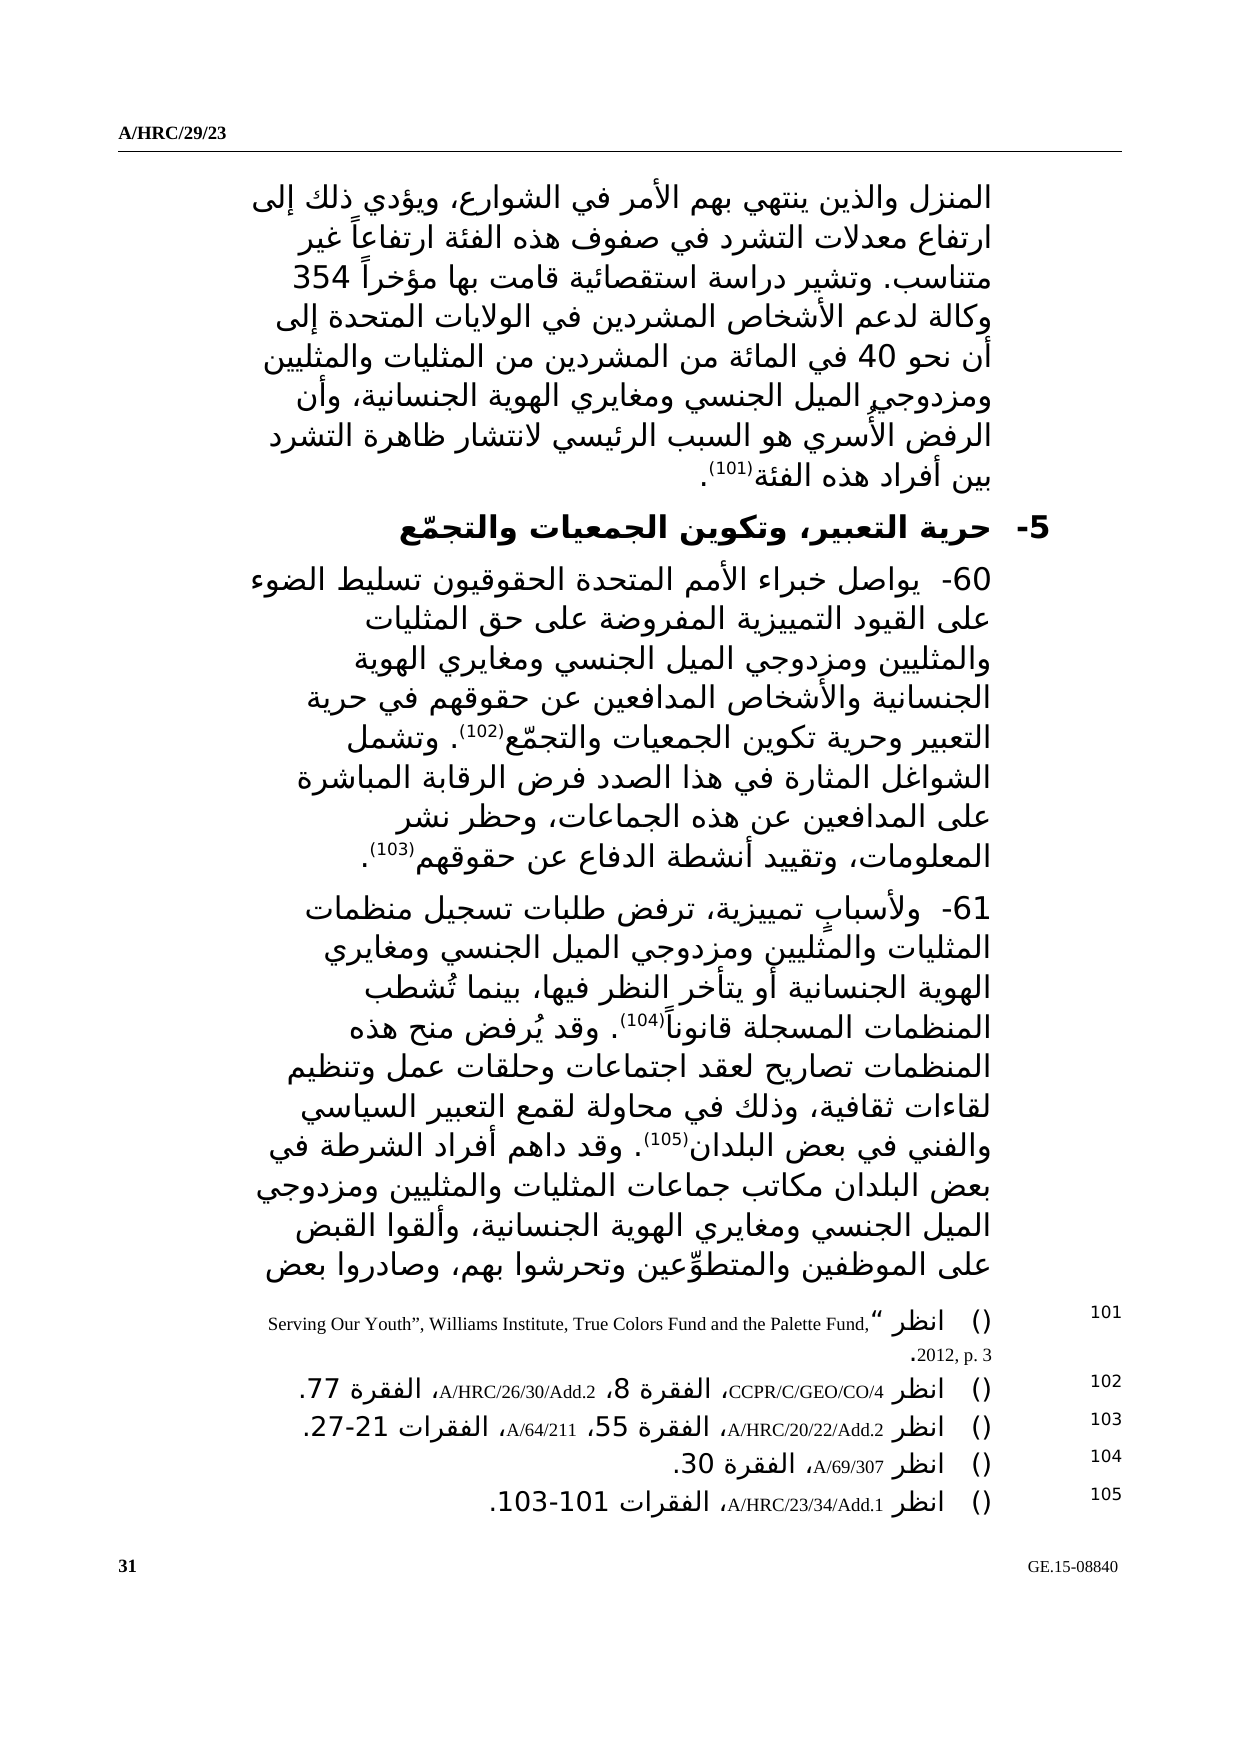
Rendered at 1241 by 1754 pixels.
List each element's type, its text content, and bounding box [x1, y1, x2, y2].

text 60- يواصل خبراء الأمم المتحدة الحقوقيون تسليط الضوء على القيود التمييزية المفروضة على حق المثليات والمثليين ومزدوجي الميل الجنسي ومغايري الهوية الجنسانية والأشخاص المدافعين عن حقوقهم في حرية التعبير وحرية تكوين الجمعيات والتجمّع(). وتشمل الشواغل المثارة في هذا الصدد فرض الرقابة المباشرة على المدافعين عن هذه الجماعات، وحظر نشر المعلومات، وتقييد أنشطة الدفاع عن حقوقهم(). [248, 558, 992, 875]
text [248, 888, 992, 1283]
text 5- حرية التعبير، وتكوين الجمعيات والتجمّع [248, 506, 1122, 546]
text 59- قد يتعرض المثليون والمثليات ومزدوجو الميل الجنسي ومغايرو الهوية الجنسانية للتمييز في إمكانية الحصول على سكن نتيجةً للمعاملة غير العادلة التي يتلقونها من أصحاب المساكن العامة أو الخاصة. ومن الشواغل المثارة في هذا السياق رفض التأجير للمثليات والمثليين ومزدوجي الميل الجنسي ومغايري الهوية الجنسانية والشركاء من نفس نوع الجنس وطردهم من المساكن العامة()، ومضايقة الجيران لهم، وإجبارهم على ترك منازلهم(). وهناك العديد من المراهقين والشباب من المثليات والمثليين ومزدوجي الميل الجنسي ومغايري الهوية الجنسانية الذين يطردهم آباؤهم وأمهاتهم الرافضين لميلهم الجنسي أو هويتهم الجنسانية من المنزل والذين ينتهي بهم الأمر في الشوارع، ويؤدي ذلك إلى ارتفاع معدلات التشرد في صفوف هذه الفئة ارتفاعاً غير متناسب. وتشير دراسة استقصائية قامت بها مؤخراً 354 وكالة لدعم الأشخاص المشردين في الولايات المتحدة إلى أن نحو 40 في المائة من المشردين من المثليات والمثليين ومزدوجي الميل الجنسي ومغايري الهوية الجنسانية، وأن الرفض الأُسري هو السبب الرئيسي لانتشار ظاهرة التشرد بين أفراد هذه الفئة(). [248, 177, 992, 494]
